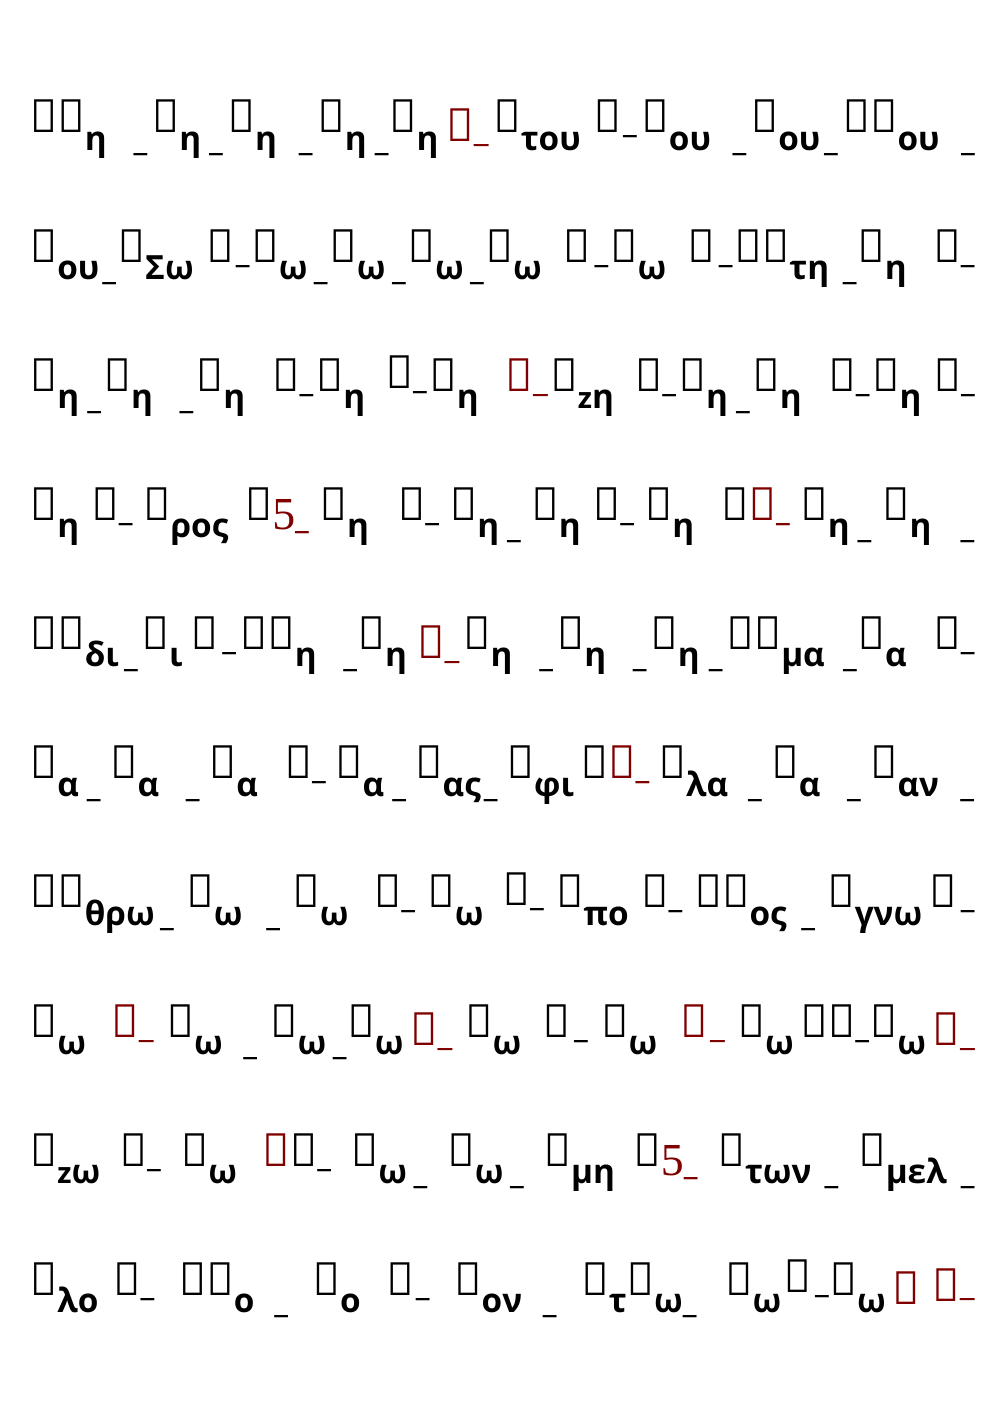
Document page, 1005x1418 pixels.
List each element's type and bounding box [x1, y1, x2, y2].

text [29, 29, 974, 1321]
